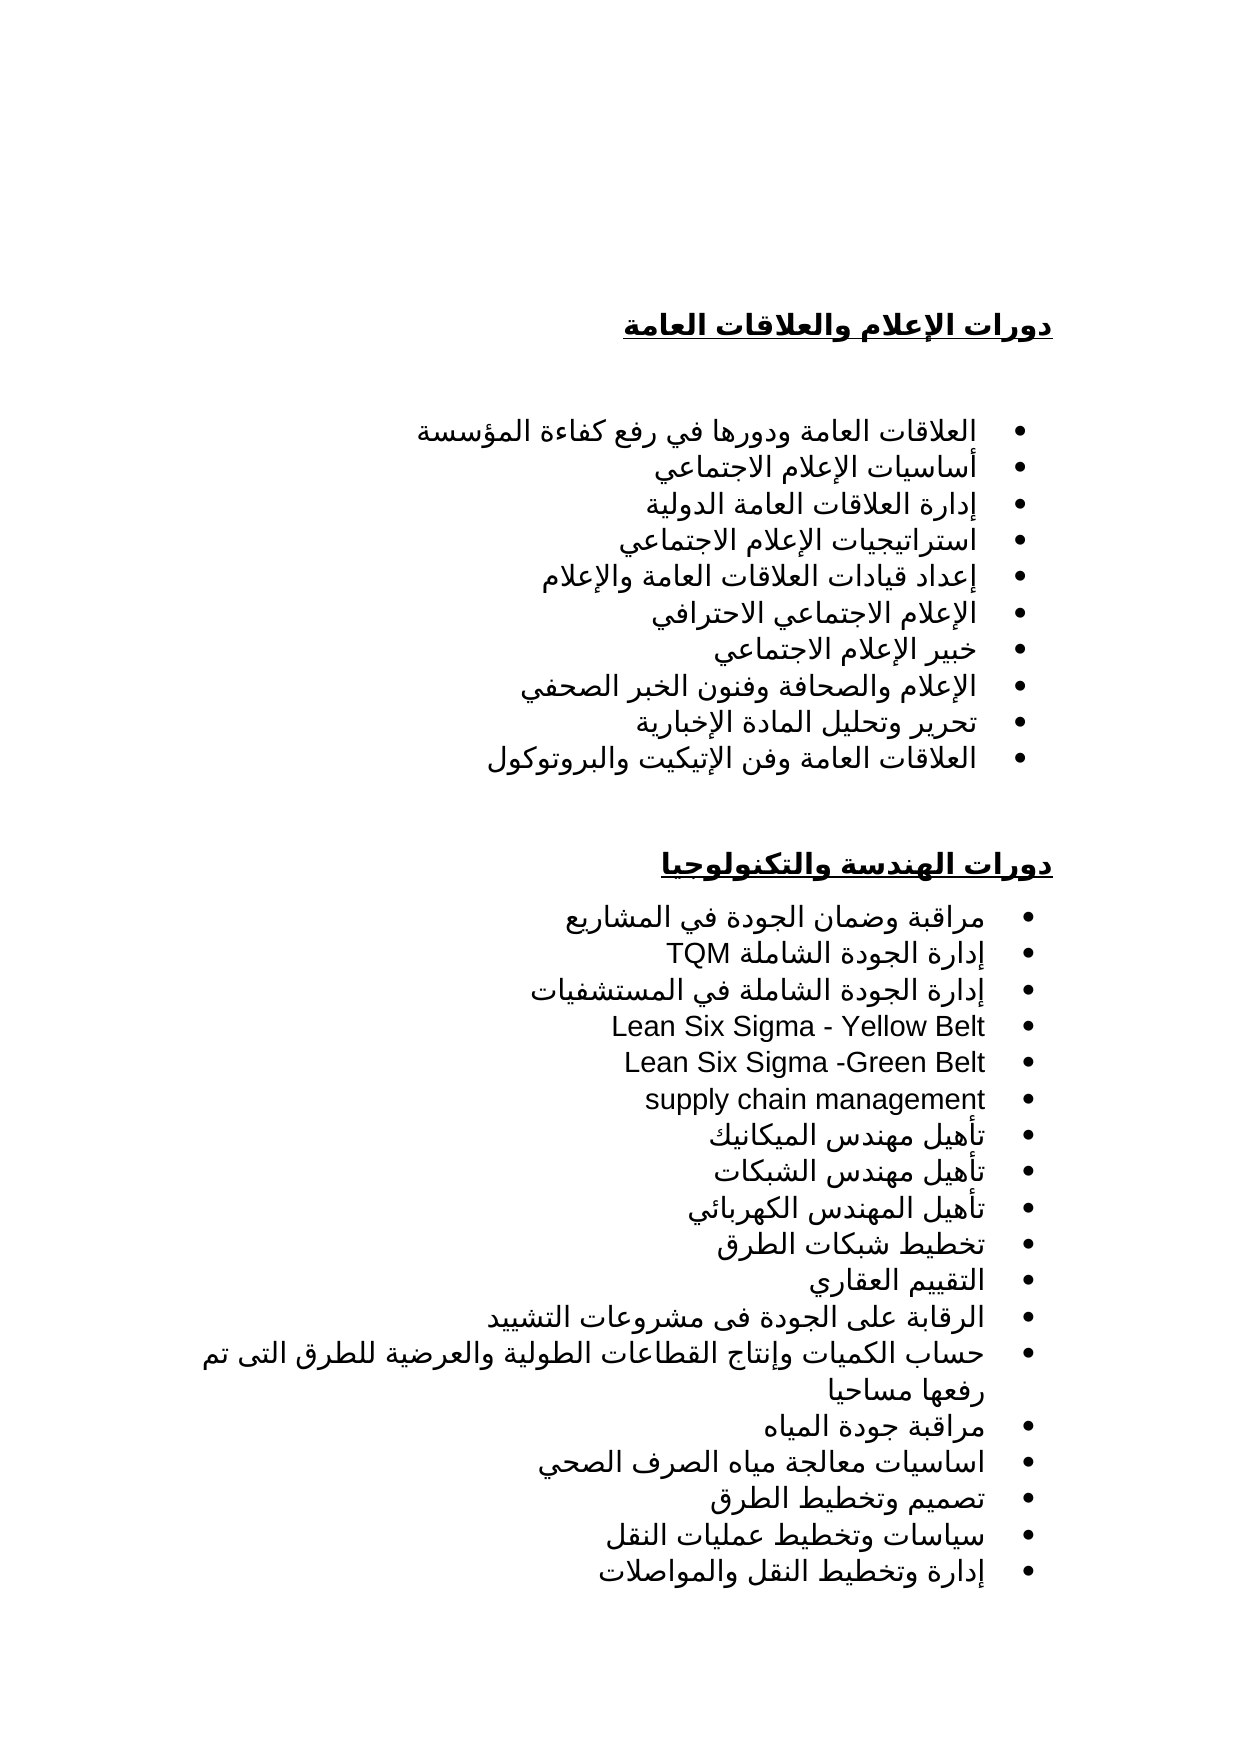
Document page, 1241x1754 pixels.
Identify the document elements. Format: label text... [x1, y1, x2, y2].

list العلاقات العامة وفن الإتيكيت والبروتوكول [187, 741, 1015, 775]
list خبير الإعلام الاجتماعي [187, 632, 1015, 666]
list حساب الكميات وإنتاج القطاعات الطولية والعرضية للطرق التى تم رفعها مساحيا [187, 1336, 1023, 1406]
list إدارة العلاقات العامة الدولية [187, 487, 1015, 521]
list إعداد قيادات العلاقات العامة والإعلام [187, 559, 1015, 593]
list مراقبة جودة المياه [187, 1409, 1023, 1442]
list إدارة الجودة الشاملة في المستشفيات [187, 973, 1023, 1006]
list Lean Six Sigma -Green Belt [187, 1045, 1023, 1079]
list اساسيات معالجة مياه الصرف الصحي [187, 1445, 1023, 1479]
list التقييم العقاري [187, 1263, 1023, 1297]
list مراقبة وضمان الجودة في المشاريع [187, 900, 1023, 934]
list Lean Six Sigma - Yellow Belt [187, 1009, 1023, 1043]
text دورات الإعلام والعلاقات العامة [187, 308, 1053, 342]
text دورات الهندسة والتكنولوجيا [187, 847, 1053, 881]
list سياسات وتخطيط عمليات النقل [187, 1518, 1023, 1551]
list الإعلام الاجتماعي الاحترافي [187, 596, 1015, 629]
list supply chain management [187, 1082, 1023, 1115]
list إدارة وتخطيط النقل والمواصلات [187, 1554, 1023, 1588]
list تحرير وتحليل المادة الإخبارية [187, 705, 1015, 739]
list أساسيات الإعلام الاجتماعي [187, 450, 1015, 484]
list تأهيل المهندس الكهربائي [187, 1191, 1023, 1224]
list تأهيل مهندس الشبكات [187, 1154, 1023, 1188]
list تخطيط شبكات الطرق [187, 1227, 1023, 1261]
list الرقابة على الجودة فى مشروعات التشييد [187, 1300, 1023, 1333]
list إدارة الجودة الشاملة TQM [187, 936, 1023, 970]
list الإعلام والصحافة وفنون الخبر الصحفي [187, 668, 1015, 702]
list العلاقات العامة ودورها في رفع كفاءة المؤسسة [187, 414, 1015, 448]
list تصميم وتخطيط الطرق [187, 1481, 1023, 1515]
list استراتيجيات الإعلام الاجتماعي [187, 523, 1015, 557]
list تأهيل مهندس الميكانيك [187, 1118, 1023, 1152]
